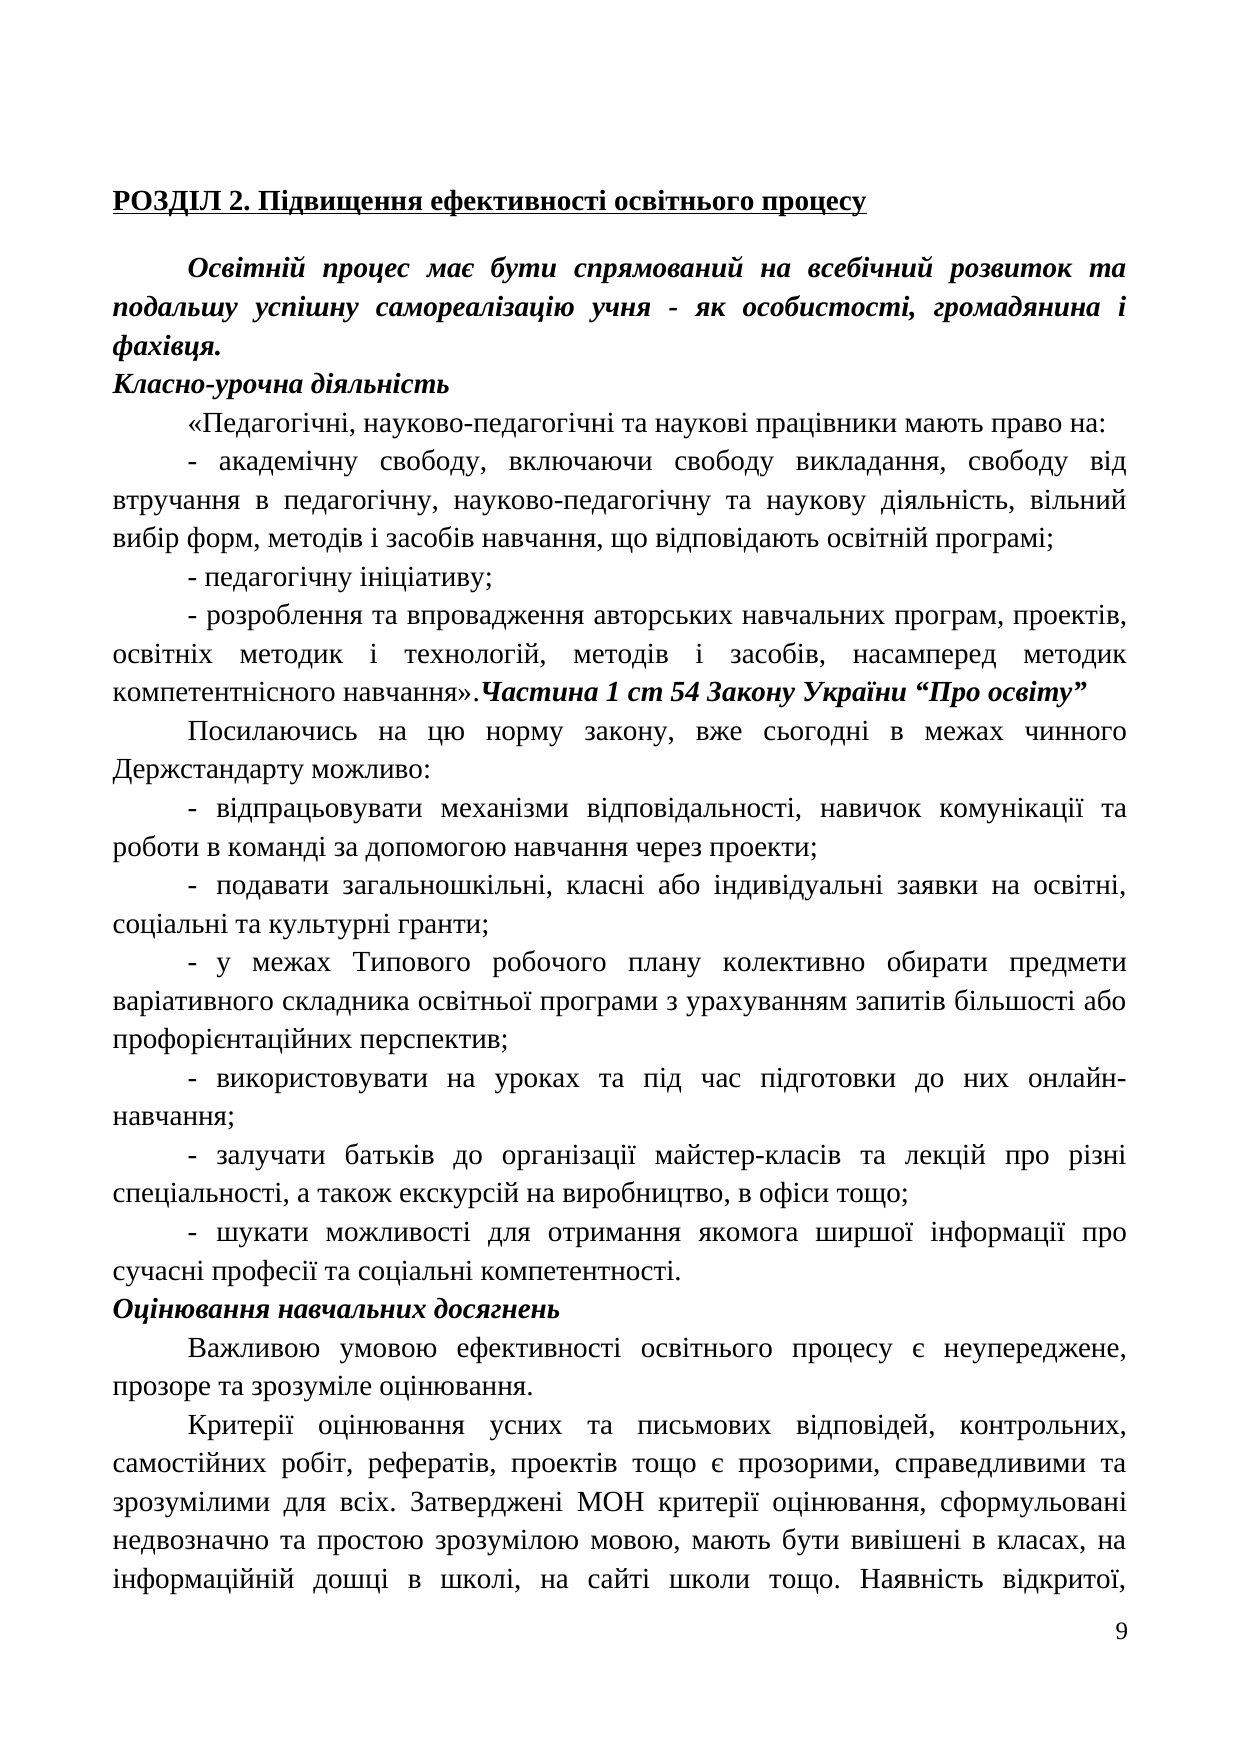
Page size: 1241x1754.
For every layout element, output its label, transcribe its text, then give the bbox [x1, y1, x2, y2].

text РОЗДІЛ 2. Підвищення ефективності освітнього процесу [112, 183, 1128, 217]
text - використовувати на уроках та під час підготовки до них онлайн-навчання; [112, 1060, 1128, 1132]
text - розроблення та впровадження авторських навчальних програм, проектів, освітніх методик і технологій, методів і засобів, насамперед методик компетентнісного навчання».Частина 1 ст 54 Закону України “Про освіту” [112, 597, 1128, 708]
text «Педагогічні, науково-педагогічні та наукові працівники мають право на: [112, 405, 1128, 438]
text - у межах Типового робочого плану колективно обирати предмети варіативного складника освітньої програми з урахуванням запитів більшості або профорієнтаційних перспектив; [112, 944, 1128, 1055]
text - шукати можливості для отримання якомога ширшої інформації про сучасні професії та соціальні компетентності. [112, 1214, 1128, 1286]
text Оцінювання навчальних досягнень [112, 1291, 1128, 1325]
text Важливою умовою ефективності освітнього процесу є неупереджене, прозоре та зрозуміле оцінювання. [112, 1330, 1128, 1402]
text - відпрацьовувати механізми відповідальності, навичок комунікації та роботи в команді за допомогою навчання через проекти; [112, 790, 1128, 862]
text - залучати батьків до організації майстер-класів та лекцій про різні спеціальності, а також екскурсій на виробництво, в офіси тощо; [112, 1137, 1128, 1209]
text - подавати загальношкільні, класні або індивідуальні заявки на освітні, соціальні та культурні гранти; [112, 867, 1128, 939]
text Класно-урочна діяльність [112, 366, 1128, 400]
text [112, 1407, 1128, 1594]
text - академічну свободу, включаючи свободу викладання, свободу від втручання в педагогічну, науково-педагогічну та наукову діяльність, вільний вибір форм, методів і засобів навчання, що відповідають освітній програмі; [112, 443, 1128, 554]
text Посилаючись на цю норму закону, вже сьогодні в межах чинного Держстандарту можливо: [112, 713, 1128, 785]
text Освітній процес має бути спрямований на всебічний розвиток та подальшу успішну самореалізацію учня - як особистості, громадянина і фахівця. [112, 251, 1128, 361]
text - педагогічну ініціативу; [112, 559, 1128, 592]
